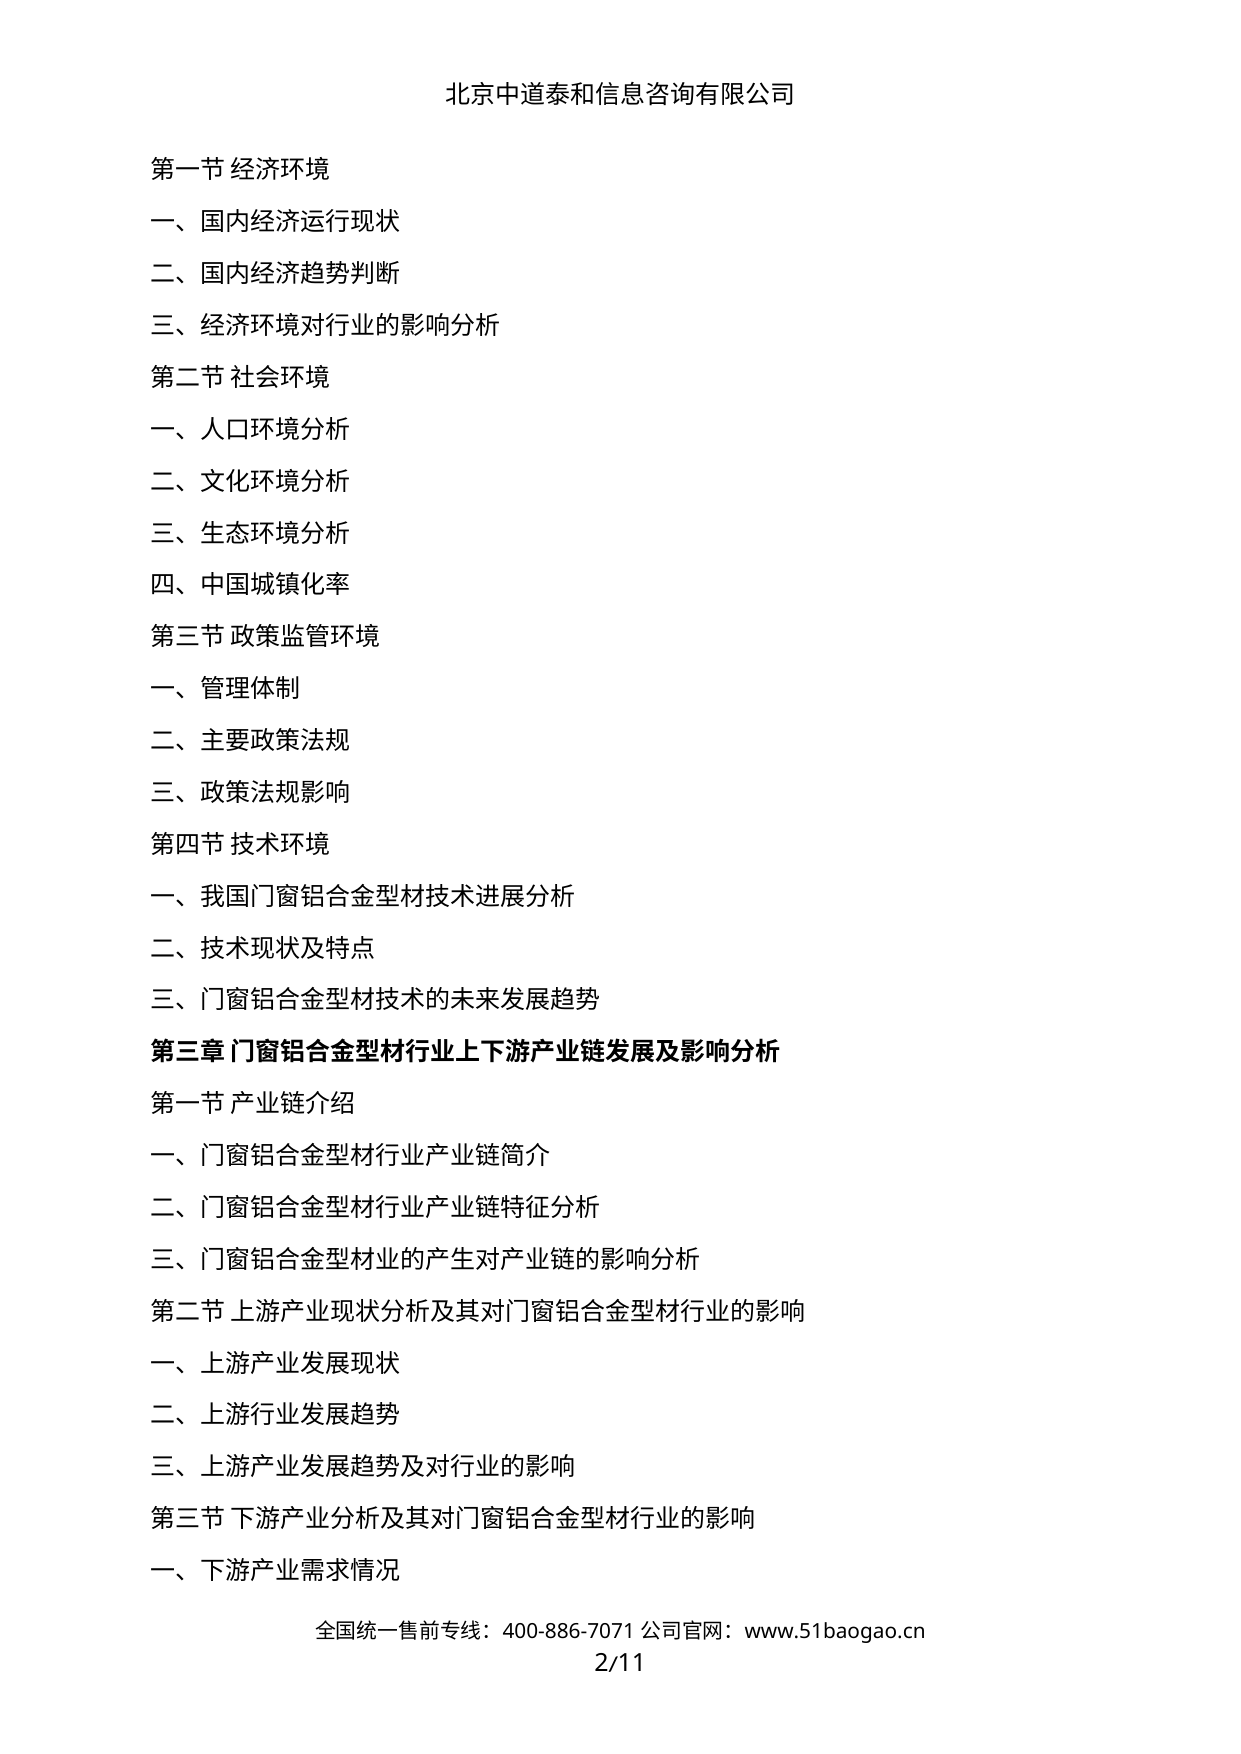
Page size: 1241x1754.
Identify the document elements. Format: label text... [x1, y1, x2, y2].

text 三、上游产业发展趋势及对行业的影响 [150, 1447, 1090, 1483]
text 三、门窗铝合金型材业的产生对产业链的影响分析 [150, 1239, 1090, 1276]
text 三、生态环境分析 [150, 513, 1090, 549]
text 三、经济环境对行业的影响分析 [150, 306, 1090, 342]
text 一、管理体制 [150, 669, 1090, 705]
text 二、门窗铝合金型材行业产业链特征分析 [150, 1187, 1090, 1224]
text 第四节 技术环境 [150, 824, 1090, 861]
text 一、下游产业需求情况 [150, 1551, 1090, 1587]
text 第二节 社会环境 [150, 357, 1090, 394]
text 一、上游产业发展现状 [150, 1343, 1090, 1379]
text 第三章 门窗铝合金型材行业上下游产业链发展及影响分析 [150, 1032, 1090, 1068]
text 一、国内经济运行现状 [150, 202, 1090, 238]
text 第三节 下游产业分析及其对门窗铝合金型材行业的影响 [150, 1499, 1090, 1535]
text 一、我国门窗铝合金型材技术进展分析 [150, 876, 1090, 912]
text 第二节 上游产业现状分析及其对门窗铝合金型材行业的影响 [150, 1291, 1090, 1327]
text 二、上游行业发展趋势 [150, 1395, 1090, 1431]
text 二、主要政策法规 [150, 721, 1090, 757]
text 四、中国城镇化率 [150, 565, 1090, 601]
text 二、技术现状及特点 [150, 928, 1090, 964]
text 一、门窗铝合金型材行业产业链简介 [150, 1136, 1090, 1172]
text 三、政策法规影响 [150, 772, 1090, 809]
text 第三节 政策监管环境 [150, 617, 1090, 653]
text 第一节 经济环境 [150, 150, 1090, 186]
text 一、人口环境分析 [150, 409, 1090, 446]
text 二、国内经济趋势判断 [150, 254, 1090, 290]
text 二、文化环境分析 [150, 461, 1090, 497]
text 三、门窗铝合金型材技术的未来发展趋势 [150, 980, 1090, 1016]
text 第一节 产业链介绍 [150, 1084, 1090, 1120]
